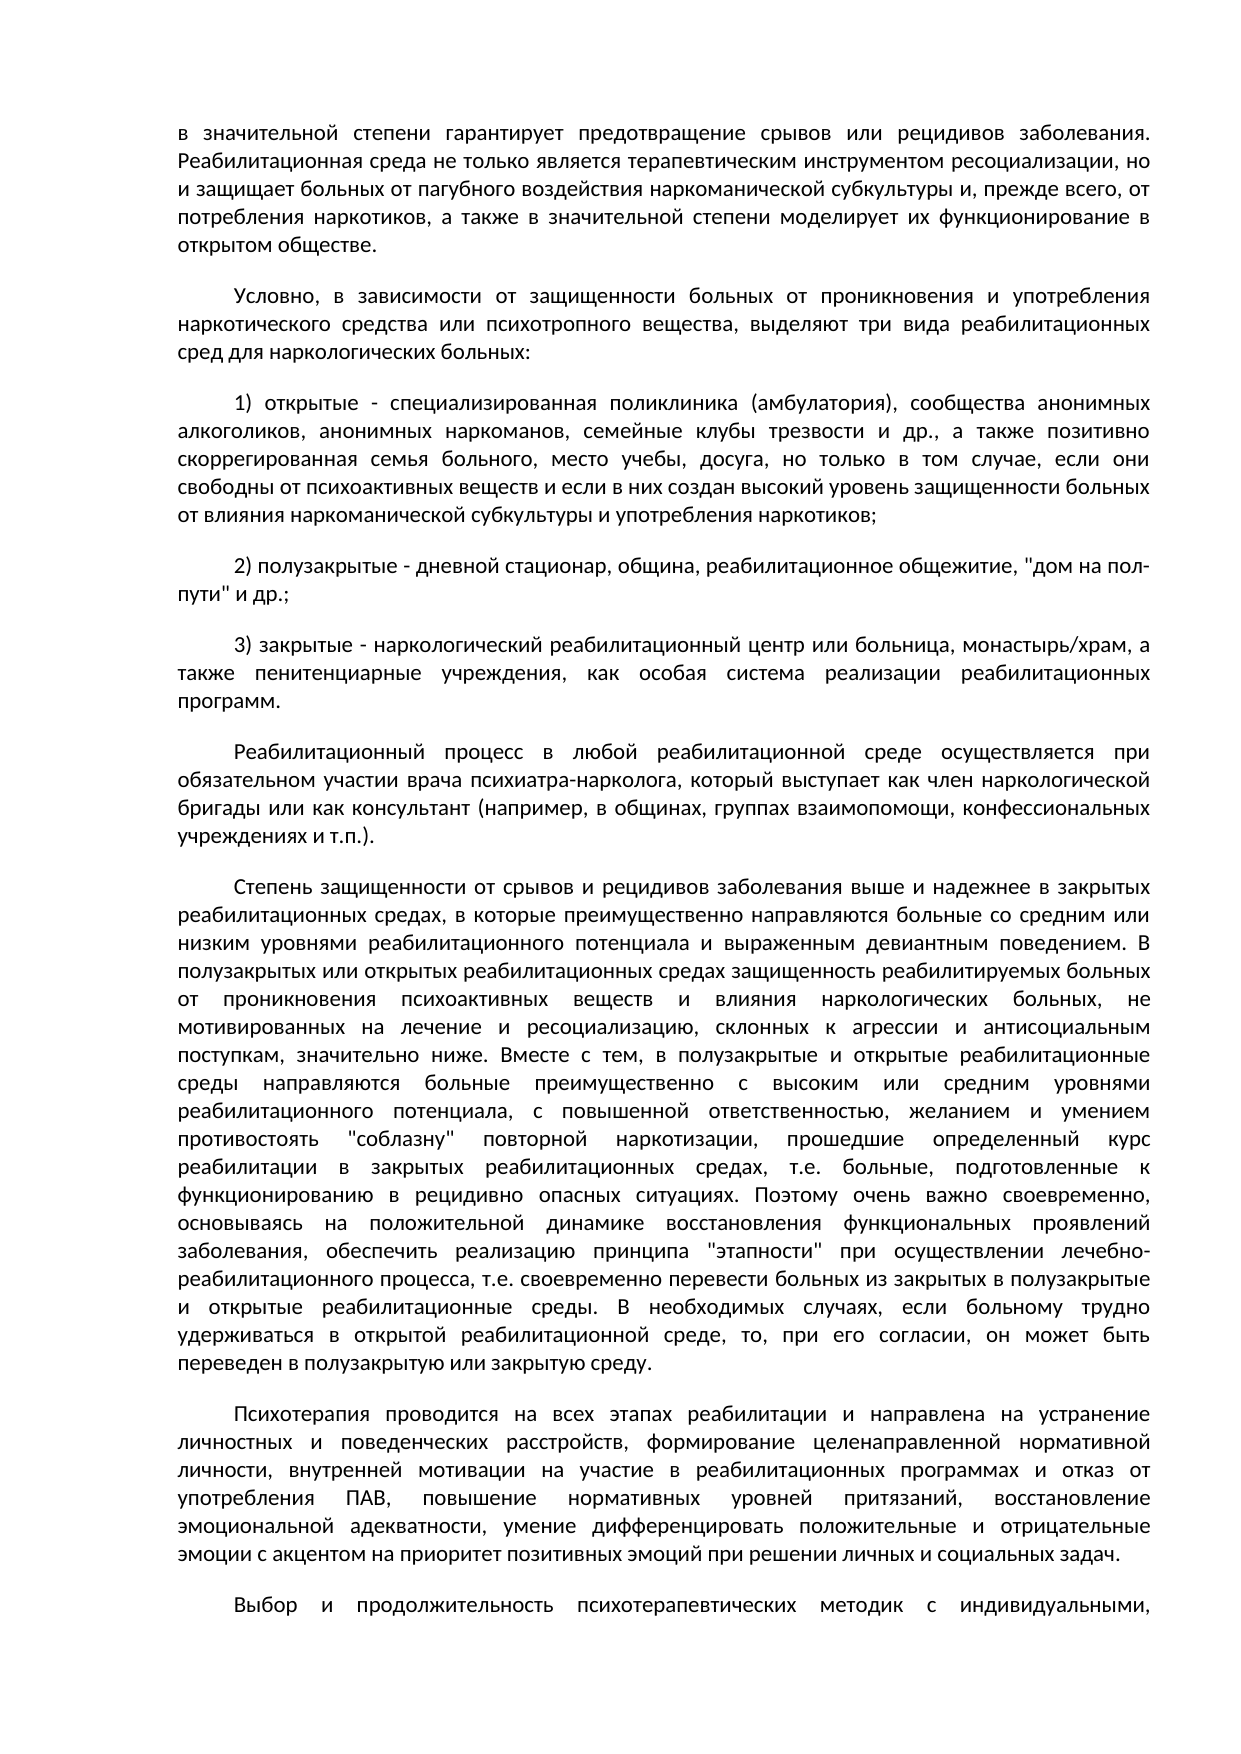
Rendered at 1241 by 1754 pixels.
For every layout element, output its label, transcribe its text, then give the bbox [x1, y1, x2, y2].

text 3) закрытые - наркологический реабилитационный центр или больница, монастырь/храм, а также пенитенциарные учреждения, как особая система реализации реабилитационных программ. [177, 630, 1152, 714]
text Психотерапия проводится на всех этапах реабилитации и направлена на устранение личностных и поведенческих расстройств, формирование целенаправленной нормативной личности, внутренней мотивации на участие в реабилитационных программах и отказ от употребления ПАВ, повышение нормативных уровней притязаний, восстановление эмоциональной адекватности, умение дифференцировать положительные и отрицательные эмоции с акцентом на приоритет позитивных эмоций при решении личных и социальных задач. [177, 1399, 1152, 1567]
text Степень защищенности от срывов и рецидивов заболевания выше и надежнее в закрытых реабилитационных средах, в которые преимущественно направляются больные со средним или низким уровнями реабилитационного потенциала и выраженным девиантным поведением. В полузакрытых или открытых реабилитационных средах защищенность реабилитируемых больных от проникновения психоактивных веществ и влияния наркологических больных, не мотивированных на лечение и ресоциализацию, склонных к агрессии и антисоциальным поступкам, значительно ниже. Вместе с тем, в полузакрытые и открытые реабилитационные среды направляются больные преимущественно с высоким или средним уровнями реабилитационного потенциала, с повышенной ответственностью, желанием и умением противостоять "соблазну" повторной наркотизации, прошедшие определенный курс реабилитации в закрытых реабилитационных средах, т.е. больные, подготовленные к функционированию в рецидивно опасных ситуациях. Поэтому очень важно своевременно, основываясь на положительной динамике восстановления функциональных проявлений заболевания, обеспечить реализацию принципа "этапности" при осуществлении лечебно-реабилитационного процесса, т.е. своевременно перевести больных из закрытых в полузакрытые и открытые реабилитационные среды. В необходимых случаях, если больному трудно удерживаться в открытой реабилитационной среде, то, при его согласии, он может быть переведен в полузакрытую или закрытую среду. [177, 872, 1152, 1376]
text Условно, в зависимости от защищенности больных от проникновения и употребления наркотического средства или психотропного вещества, выделяют три вида реабилитационных сред для наркологических больных: [177, 281, 1152, 365]
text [177, 118, 1152, 258]
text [177, 1590, 1152, 1618]
text Реабилитационный процесс в любой реабилитационной среде осуществляется при обязательном участии врача психиатра-нарколога, который выступает как член наркологической бригады или как консультант (например, в общинах, группах взаимопомощи, конфессиональных учреждениях и т.п.). [177, 737, 1152, 849]
text 2) полузакрытые - дневной стационар, община, реабилитационное общежитие, "дом на пол-пути" и др.; [177, 551, 1152, 607]
text 1) открытые - специализированная поликлиника (амбулатория), сообщества анонимных алкоголиков, анонимных наркоманов, семейные клубы трезвости и др., а также позитивно скоррегированная семья больного, место учебы, досуга, но только в том случае, если они свободны от психоактивных веществ и если в них создан высокий уровень защищенности больных от влияния наркоманической субкультуры и употребления наркотиков; [177, 388, 1152, 528]
